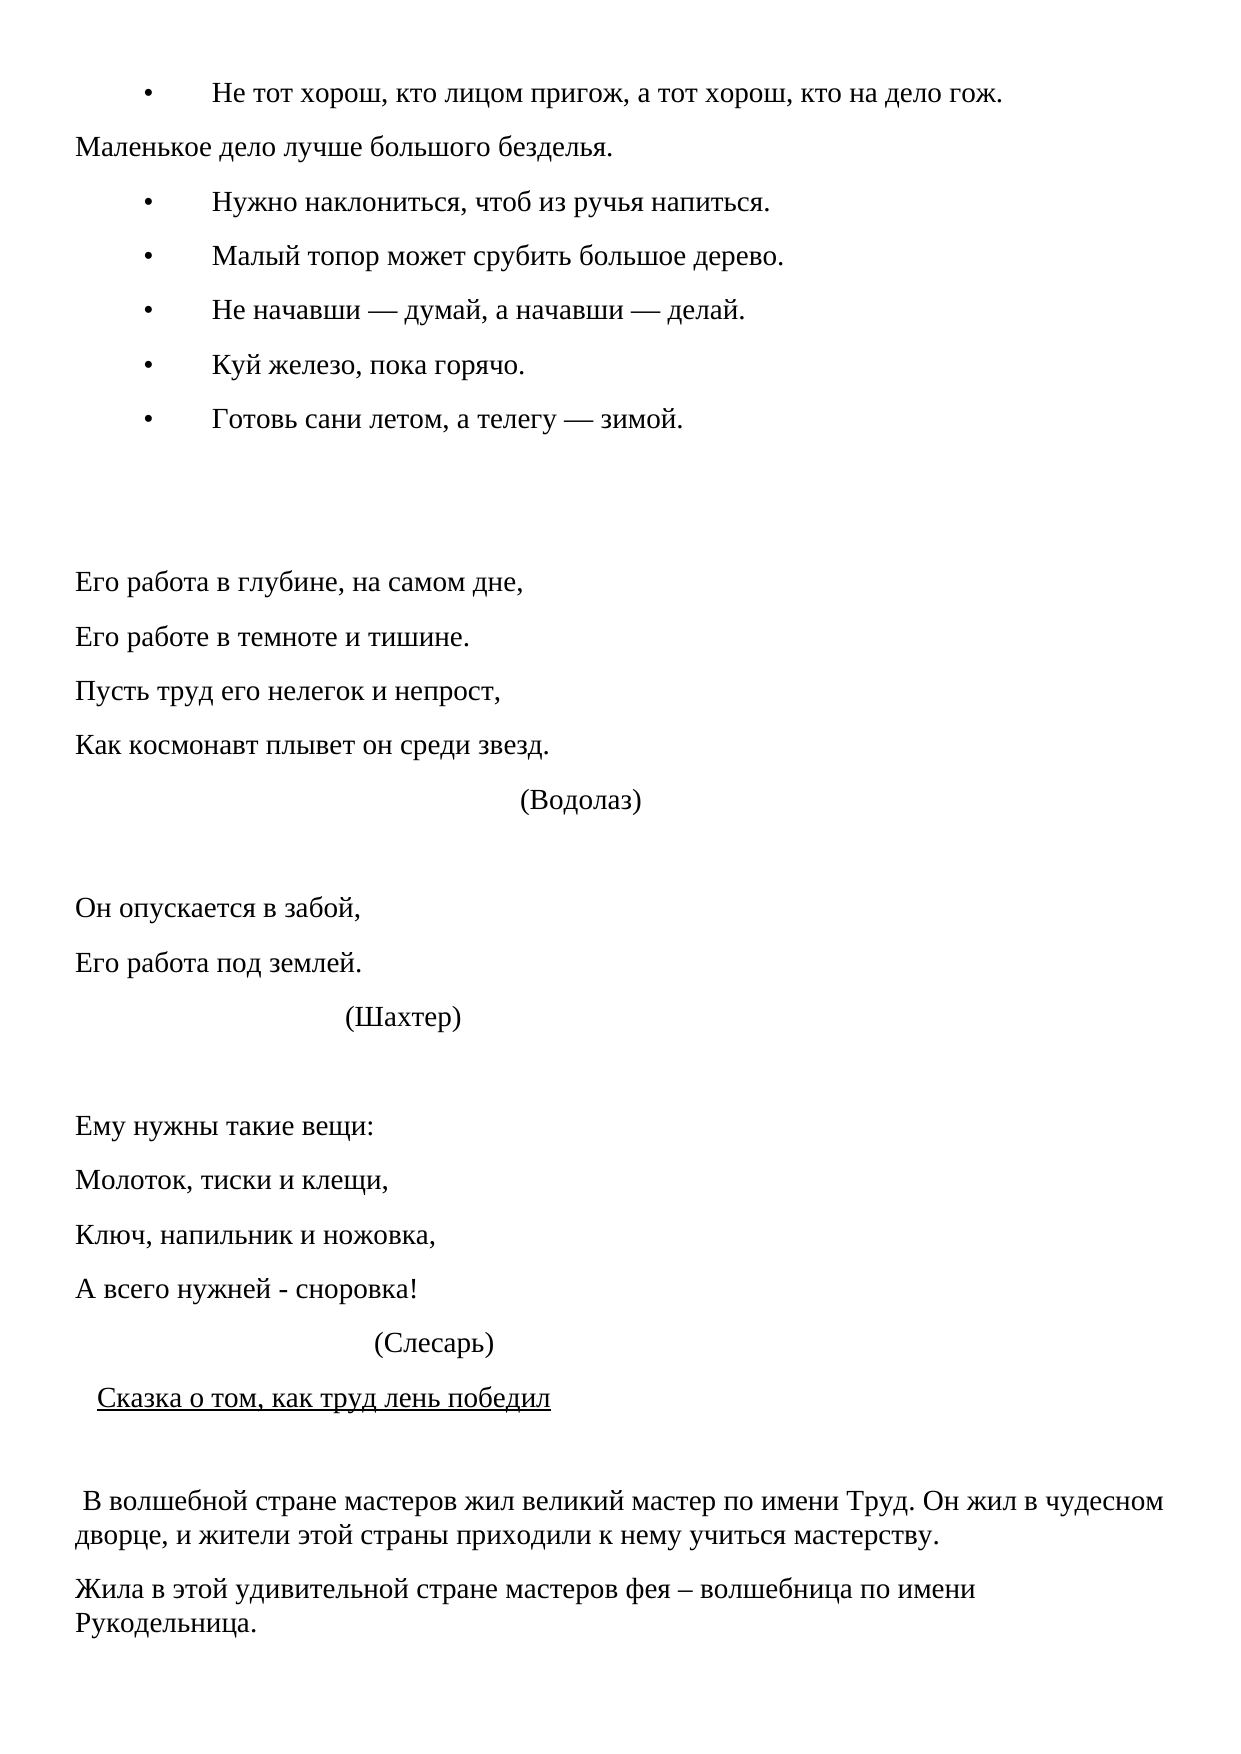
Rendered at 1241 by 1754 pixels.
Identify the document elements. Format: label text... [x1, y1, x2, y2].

text • Куй железо, пока горячо. [75, 347, 1165, 380]
text Маленькое дело лучше большого безделья. [75, 129, 1165, 163]
text Сказка о том, как труд лень победил [75, 1380, 1165, 1413]
text Он опускается в забой, [75, 891, 1165, 924]
text Жила в этой удивительной стране мастеров фея – волшебница по имени Рукодельница. [75, 1571, 1165, 1638]
text Его работе в темноте и тишине. [75, 619, 1165, 652]
text (Слесарь) [75, 1326, 1165, 1359]
text Его работа под землей. [75, 945, 1165, 978]
text • Не начавши — думай, а начавши — делай. [75, 292, 1165, 326]
text В волшебной стране мастеров жил великий мастер по имени Труд. Он жил в чудесном дворце, и жители этой страны приходили к нему учиться мастерству. [75, 1483, 1165, 1550]
text А всего нужней - сноровка! [75, 1271, 1165, 1305]
text (Шахтер) [75, 999, 1165, 1033]
text (Водолаз) [75, 782, 1165, 815]
text Молоток, тиски и клещи, [75, 1162, 1165, 1196]
text • Готовь сани летом, а телегу — зимой. [75, 401, 1165, 435]
text • Нужно наклониться, чтоб из ручья напиться. [75, 184, 1165, 217]
text • Не тот хорош, кто лицом пригож, а тот хорош, кто на дело гож. [75, 75, 1165, 108]
text Ключ, напильник и ножовка, [75, 1217, 1165, 1250]
text Как космонавт плывет он среди звезд. [75, 727, 1165, 761]
text Ему нужны такие вещи: [75, 1108, 1165, 1142]
text Его работа в глубине, на самом дне, [75, 564, 1165, 598]
text • Малый топор может срубить большое дерево. [75, 238, 1165, 272]
text Пусть труд его нелегок и непрост, [75, 673, 1165, 707]
